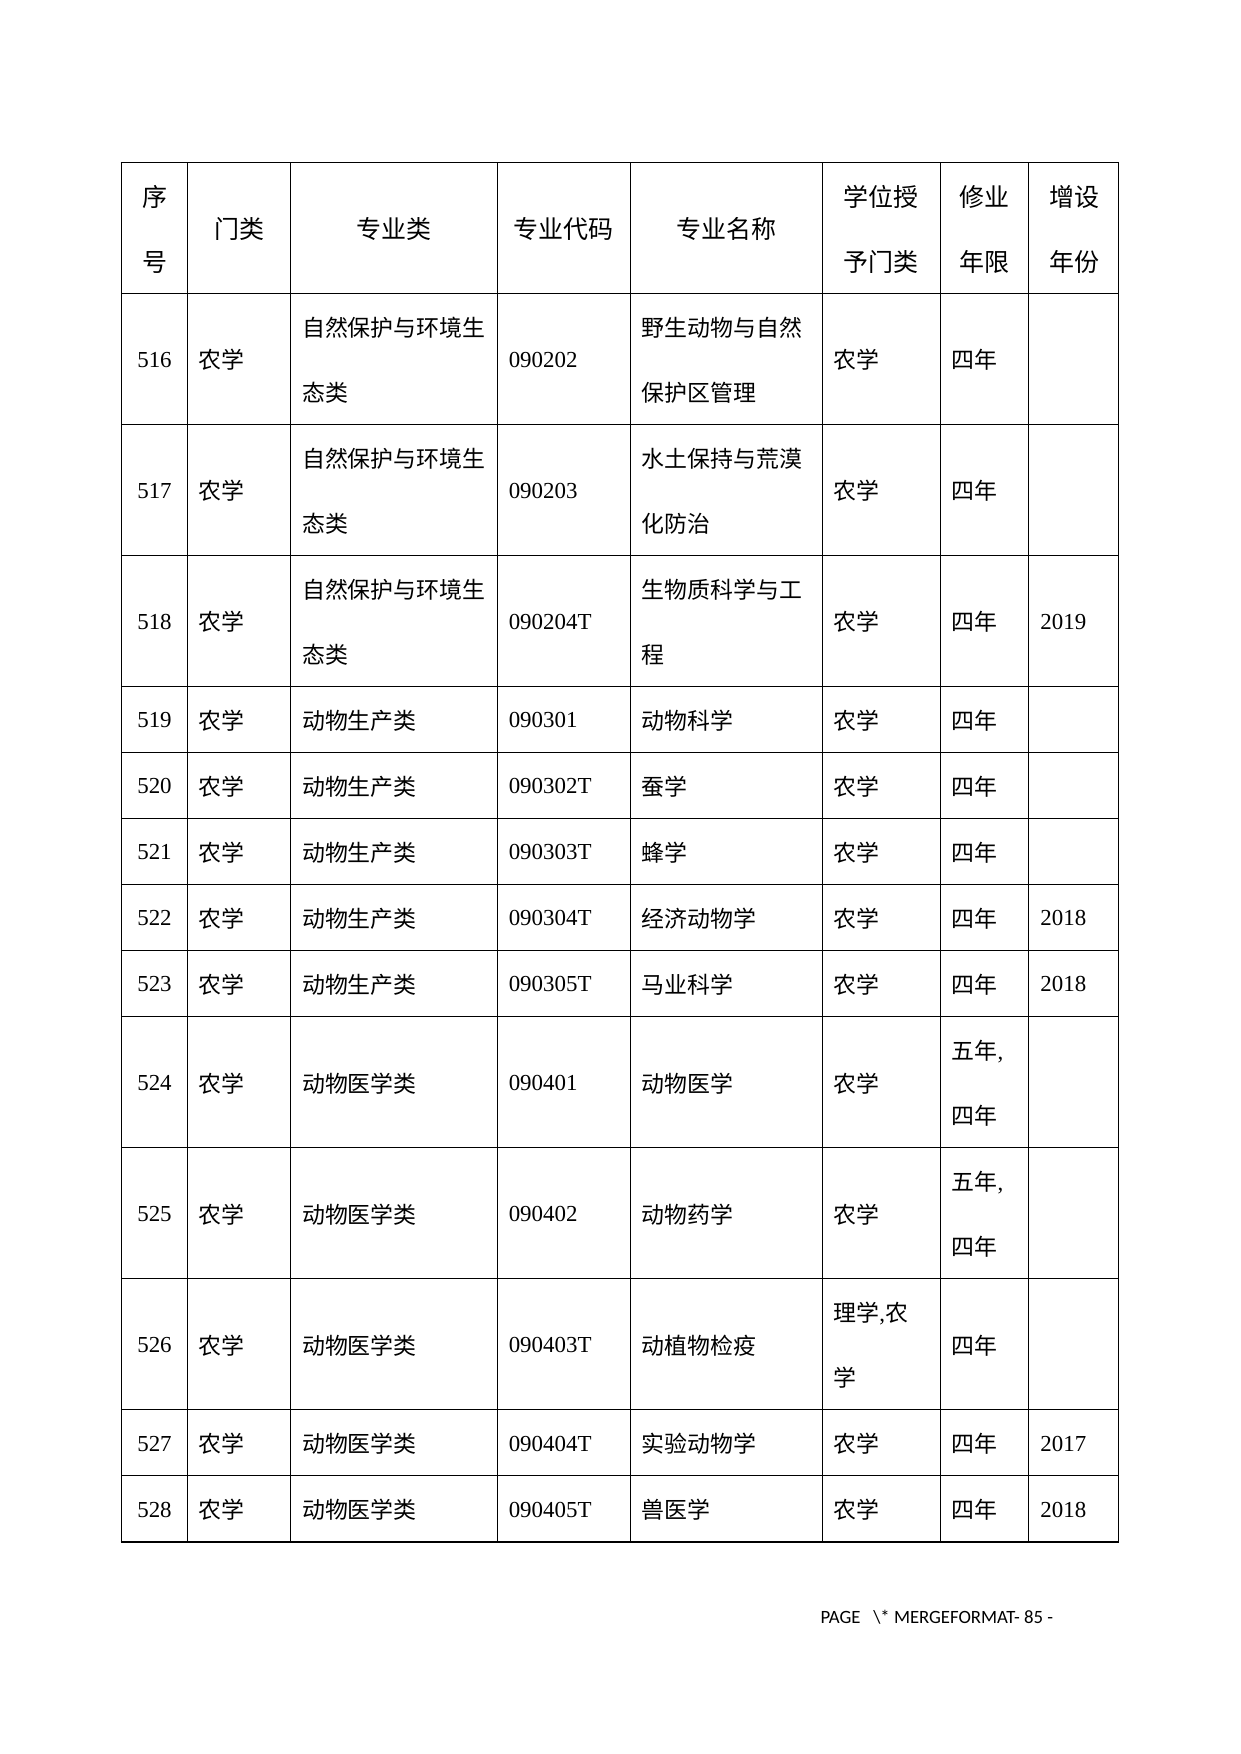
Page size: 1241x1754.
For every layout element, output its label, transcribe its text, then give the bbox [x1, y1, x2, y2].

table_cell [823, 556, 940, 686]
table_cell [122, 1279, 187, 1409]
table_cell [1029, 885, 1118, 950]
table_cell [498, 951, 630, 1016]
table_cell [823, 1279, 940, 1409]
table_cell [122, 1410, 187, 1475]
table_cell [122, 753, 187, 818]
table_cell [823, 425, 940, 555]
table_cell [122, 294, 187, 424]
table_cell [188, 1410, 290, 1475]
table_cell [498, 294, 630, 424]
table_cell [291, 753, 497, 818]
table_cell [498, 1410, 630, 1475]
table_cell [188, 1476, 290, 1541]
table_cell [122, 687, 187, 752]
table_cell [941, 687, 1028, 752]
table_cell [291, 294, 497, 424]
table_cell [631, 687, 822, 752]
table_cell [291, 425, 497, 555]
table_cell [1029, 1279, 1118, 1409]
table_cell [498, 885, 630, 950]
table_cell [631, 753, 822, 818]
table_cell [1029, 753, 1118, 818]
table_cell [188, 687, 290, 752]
table_header 增设年份 [1029, 163, 1118, 293]
table_header 序号 [122, 163, 187, 293]
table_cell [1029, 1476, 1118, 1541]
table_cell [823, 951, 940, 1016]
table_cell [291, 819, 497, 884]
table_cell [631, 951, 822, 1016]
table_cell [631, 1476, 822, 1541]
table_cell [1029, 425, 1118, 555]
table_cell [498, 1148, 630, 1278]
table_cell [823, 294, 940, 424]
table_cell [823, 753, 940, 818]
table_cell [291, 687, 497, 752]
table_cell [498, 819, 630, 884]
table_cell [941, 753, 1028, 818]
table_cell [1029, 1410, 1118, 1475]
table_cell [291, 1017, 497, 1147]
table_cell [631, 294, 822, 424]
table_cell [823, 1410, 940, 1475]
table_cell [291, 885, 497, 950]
table_header 学位授予门类 [823, 163, 940, 293]
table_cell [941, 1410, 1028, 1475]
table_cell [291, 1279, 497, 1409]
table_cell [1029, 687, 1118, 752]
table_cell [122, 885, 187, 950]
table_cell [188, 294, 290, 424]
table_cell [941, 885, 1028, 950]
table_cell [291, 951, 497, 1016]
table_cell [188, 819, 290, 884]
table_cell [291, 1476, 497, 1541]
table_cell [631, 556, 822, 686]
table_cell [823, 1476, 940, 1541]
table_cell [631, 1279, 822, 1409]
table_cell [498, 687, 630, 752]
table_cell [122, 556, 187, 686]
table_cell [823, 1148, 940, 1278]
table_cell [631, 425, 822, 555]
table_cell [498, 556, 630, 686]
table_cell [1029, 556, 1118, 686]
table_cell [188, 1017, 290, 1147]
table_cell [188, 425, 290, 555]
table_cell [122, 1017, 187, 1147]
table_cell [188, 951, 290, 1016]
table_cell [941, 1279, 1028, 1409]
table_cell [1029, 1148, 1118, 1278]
table_header 专业类 [291, 163, 497, 293]
table_header 专业代码 [498, 163, 630, 293]
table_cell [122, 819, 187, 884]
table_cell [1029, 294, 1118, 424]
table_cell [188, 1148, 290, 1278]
table_header 修业年限 [941, 163, 1028, 293]
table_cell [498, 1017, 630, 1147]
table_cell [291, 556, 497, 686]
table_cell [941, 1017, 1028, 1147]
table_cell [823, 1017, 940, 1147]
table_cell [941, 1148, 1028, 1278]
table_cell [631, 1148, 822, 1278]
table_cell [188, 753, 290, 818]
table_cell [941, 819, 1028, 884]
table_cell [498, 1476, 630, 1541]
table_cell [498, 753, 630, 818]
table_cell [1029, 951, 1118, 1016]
table_header 门类 [188, 163, 290, 293]
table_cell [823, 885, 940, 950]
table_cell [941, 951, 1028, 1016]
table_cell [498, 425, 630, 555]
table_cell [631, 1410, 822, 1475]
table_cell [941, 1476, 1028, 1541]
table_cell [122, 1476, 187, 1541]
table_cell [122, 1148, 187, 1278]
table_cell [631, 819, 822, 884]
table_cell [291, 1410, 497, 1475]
table_header 专业名称 [631, 163, 822, 293]
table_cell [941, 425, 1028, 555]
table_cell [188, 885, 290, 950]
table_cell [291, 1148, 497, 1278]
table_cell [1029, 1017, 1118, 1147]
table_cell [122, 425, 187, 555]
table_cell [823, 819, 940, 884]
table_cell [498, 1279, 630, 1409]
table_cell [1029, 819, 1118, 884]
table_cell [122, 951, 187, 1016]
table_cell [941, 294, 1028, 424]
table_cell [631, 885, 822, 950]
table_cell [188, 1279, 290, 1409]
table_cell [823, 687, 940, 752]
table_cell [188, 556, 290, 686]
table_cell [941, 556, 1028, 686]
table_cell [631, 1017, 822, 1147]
